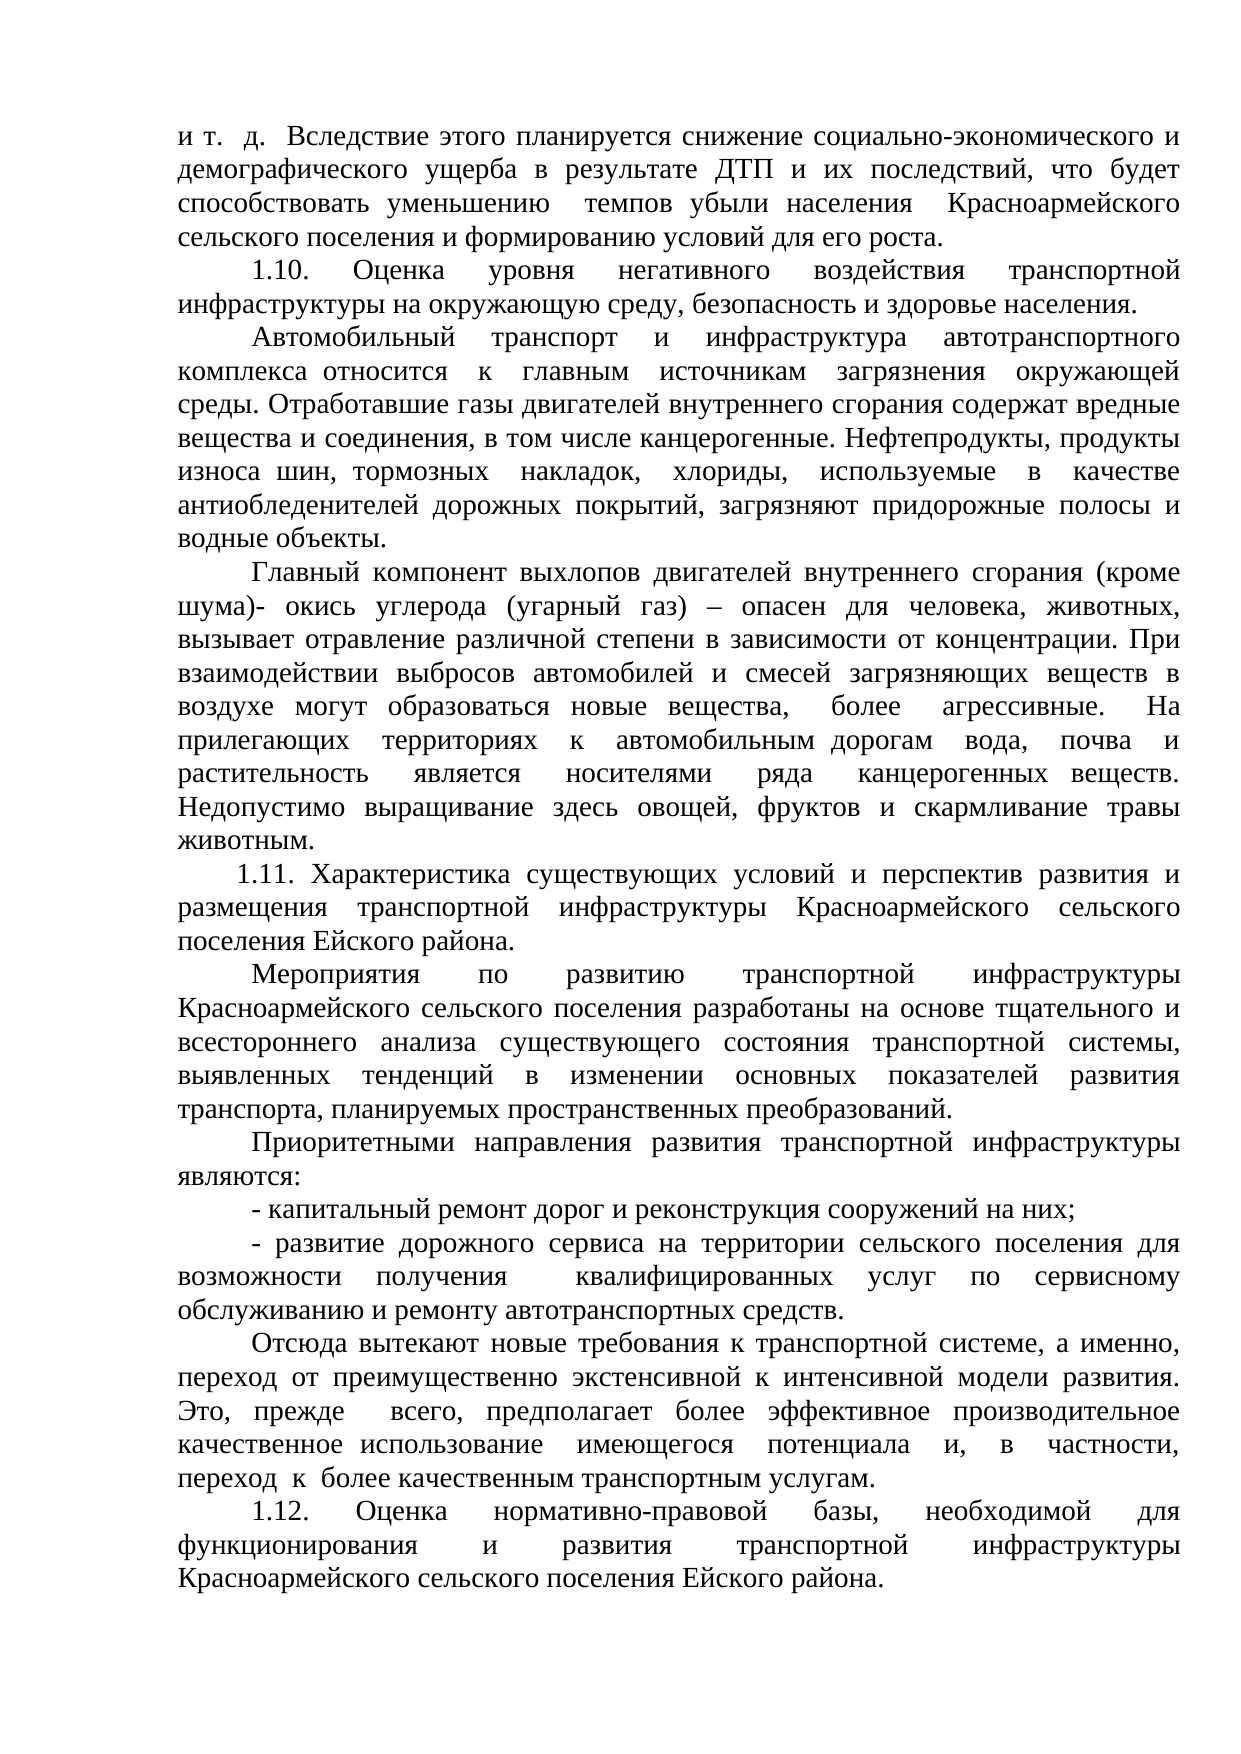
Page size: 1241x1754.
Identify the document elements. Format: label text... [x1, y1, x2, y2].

text 1.12. Оценка нормативно-правовой базы, необходимой для функционирования и развития транспортной инфраструктуры Красноармейского сельского поселения Ейского района. [177, 1493, 1181, 1594]
text Мероприятия по развитию транспортной инфраструктуры Красноармейского сельского поселения разработаны на основе тщательного и всестороннего анализа существующего состояния транспортной системы, выявленных тенденций в изменении основных показателей развития транспорта, планируемых пространственных преобразований. [177, 957, 1181, 1124]
text Приоритетными направления развития транспортной инфраструктуры являются: [177, 1124, 1181, 1191]
text 1.11. Характеристика существующих условий и перспектив развития и размещения транспортной инфраструктуры Красноармейского сельского поселения Ейского района. [177, 856, 1181, 957]
text Отсюда вытекают новые требования к транспортной системе, а именно, переход от преимущественно экстенсивной к интенсивной модели развития. Это, прежде всего, предполагает более эффективное производительное качественное использование имеющегося потенциала и, в частности, переход к более качественным транспортным услугам. [177, 1326, 1181, 1493]
text 1.10. Оценка уровня негативного воздействия транспортной инфраструктуры на окружающую среду, безопасность и здоровье населения. [177, 252, 1181, 319]
text - капитальный ремонт дорог и реконструкция сооружений на них; [177, 1191, 1181, 1225]
text Автомобильный транспорт и инфраструктура автотранспортного комплекса относится к главным источникам загрязнения окружающей среды. Отработавшие газы двигателей внутреннего сгорания содержат вредные вещества и соединения, в том числе канцерогенные. Нефтепродукты, продукты износа шин, тормозных накладок, хлориды, используемые в качестве антиобледенителей дорожных покрытий, загрязняют придорожные полосы и водные объекты. [177, 319, 1181, 554]
text - развитие дорожного сервиса на территории сельского поселения для возможности получения квалифицированных услуг по сервисному обслуживанию и ремонту автотранспортных средств. [177, 1225, 1181, 1326]
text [177, 118, 1181, 252]
text Главный компонент выхлопов двигателей внутреннего сгорания (кроме шума)- окись углерода (угарный газ) – опасен для человека, животных, вызывает отравление различной степени в зависимости от концентрации. При взаимодействии выбросов автомобилей и смесей загрязняющих веществ в воздухе могут образоваться новые вещества, более агрессивные. На прилегающих территориях к автомобильным дорогам вода, почва и растительность является носителями ряда канцерогенных веществ. Недопустимо выращивание здесь овощей, фруктов и скармливание травы животным. [177, 554, 1181, 856]
